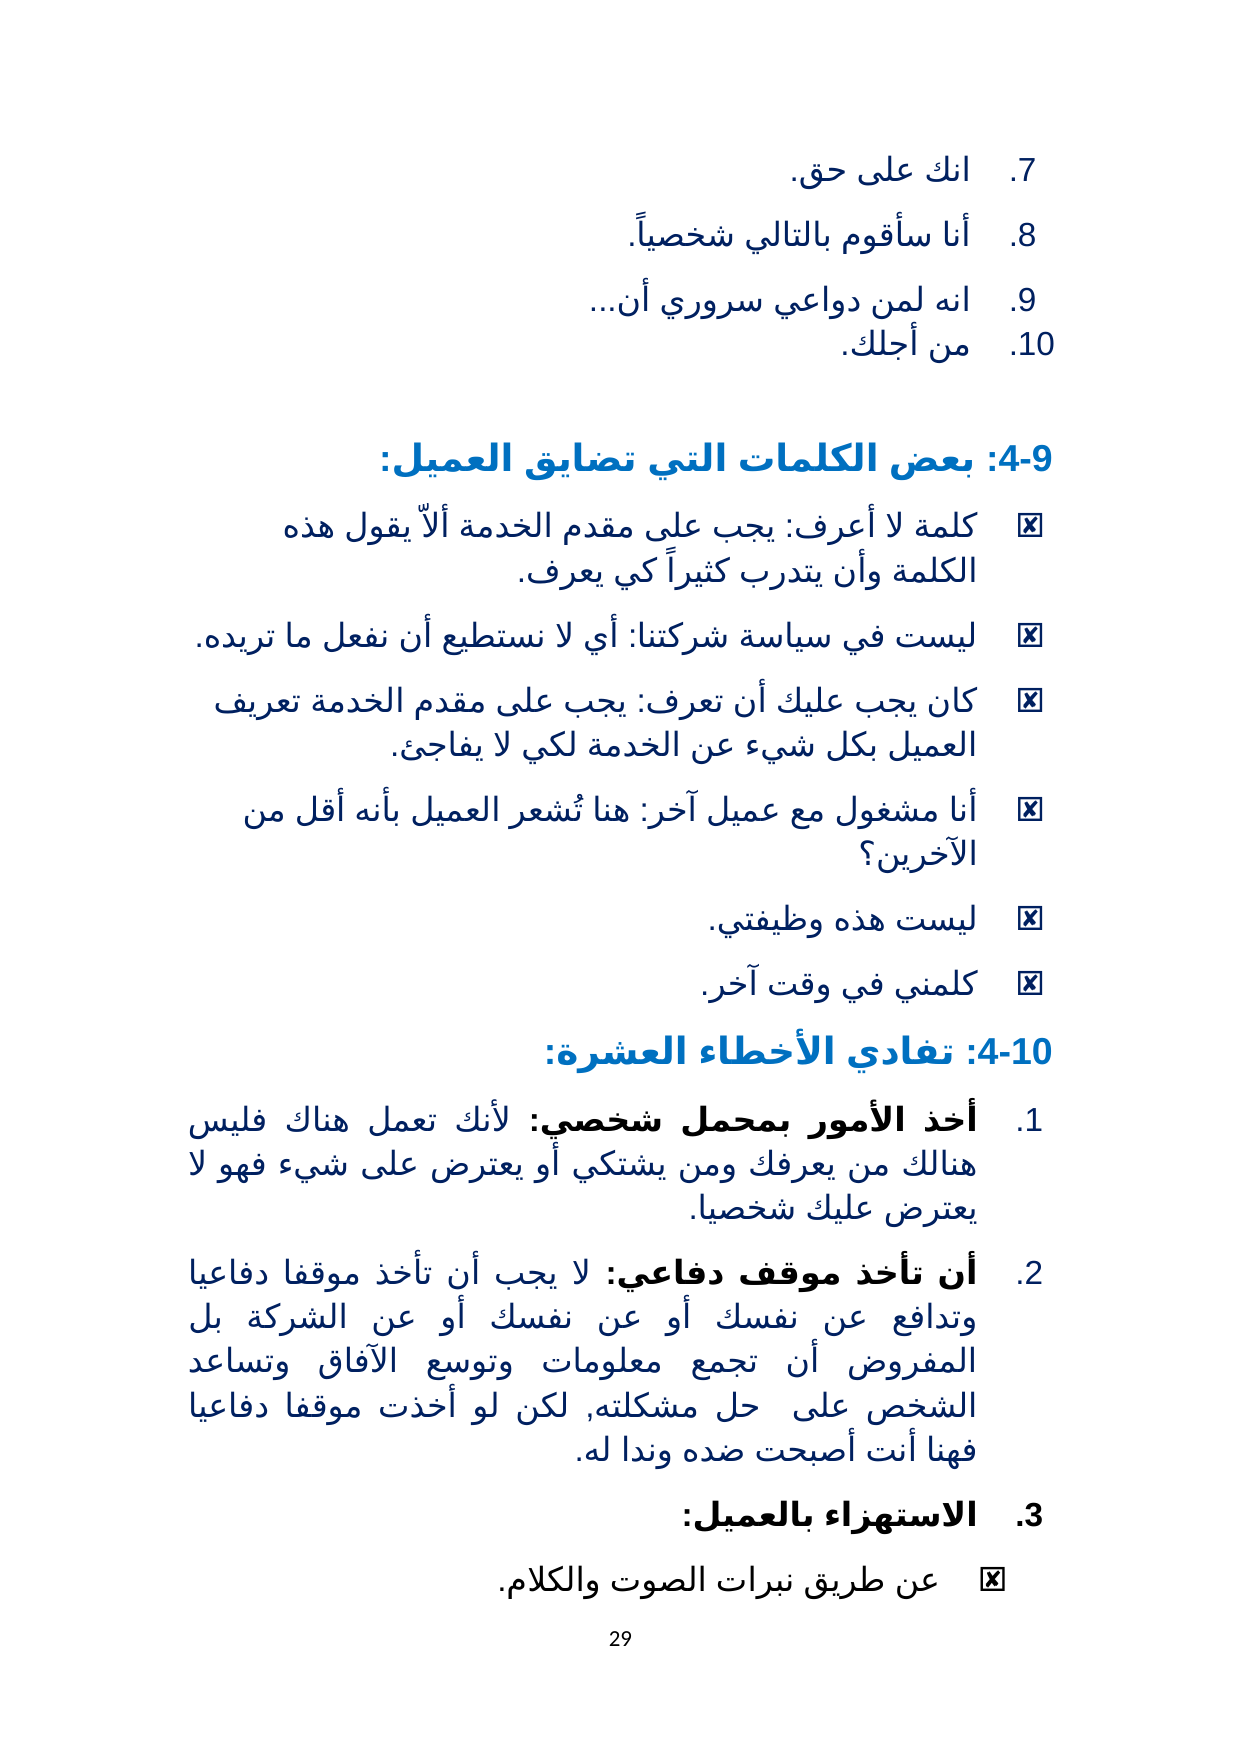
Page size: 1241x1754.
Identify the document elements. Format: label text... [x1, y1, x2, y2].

list الاستهزاء بالعميل: [187, 1495, 1015, 1533]
list ليست في سياسة شركتنا: أي لا نستطيع أن نفعل ما تريده. [187, 616, 1015, 654]
text 4-10: تفادي الأخطاء العشرة: [187, 1029, 1053, 1073]
list أن تأخذ موقف دفاعي: لا يجب أن تأخذ موقفا دفاعيا وتدافع عن نفسك أو عن نفسك أو عن الشركة بل المفروض أن تجمع معلومات وتوسع الآفاق وتساعد الشخص على حل مشكلته, لكن لو أخذت موقفا دفاعيا فهنا أنت أصبحت ضده وندا له. [187, 1253, 1015, 1468]
list من أجلك. [187, 324, 1008, 363]
list أنا سأقوم بالتالي شخصياً. [187, 215, 1008, 253]
list كلمني في وقت آخر. [187, 964, 1015, 1003]
list انك على حق. [187, 150, 1008, 188]
list أخذ الأمور بمحمل شخصي: لأنك تعمل هناك فليس هنالك من يعرفك ومن يشتكي أو يعترض على شيء فهو لا يعترض عليك شخصيا. [187, 1100, 1015, 1227]
list ليست هذه وظيفتي. [187, 899, 1015, 938]
list أنا مشغول مع عميل آخر: هنا تُشعر العميل بأنه أقل من الآخرين؟ [187, 790, 1015, 873]
list كلمة لا أعرف: يجب على مقدم الخدمة ألاّ يقول هذه الكلمة وأن يتدرب كثيراً كي يعرف. [187, 506, 1015, 589]
list عن طريق نبرات الصوت والكلام. [187, 1560, 978, 1598]
list كان يجب عليك أن تعرف: يجب على مقدم الخدمة تعريف العميل بكل شيء عن الخدمة لكي لا يفاجئ. [187, 681, 1015, 763]
list انه لمن دواعي سروري أن... [187, 280, 1008, 318]
text 4-9: بعض الكلمات التي تضايق العميل: [187, 436, 1053, 479]
